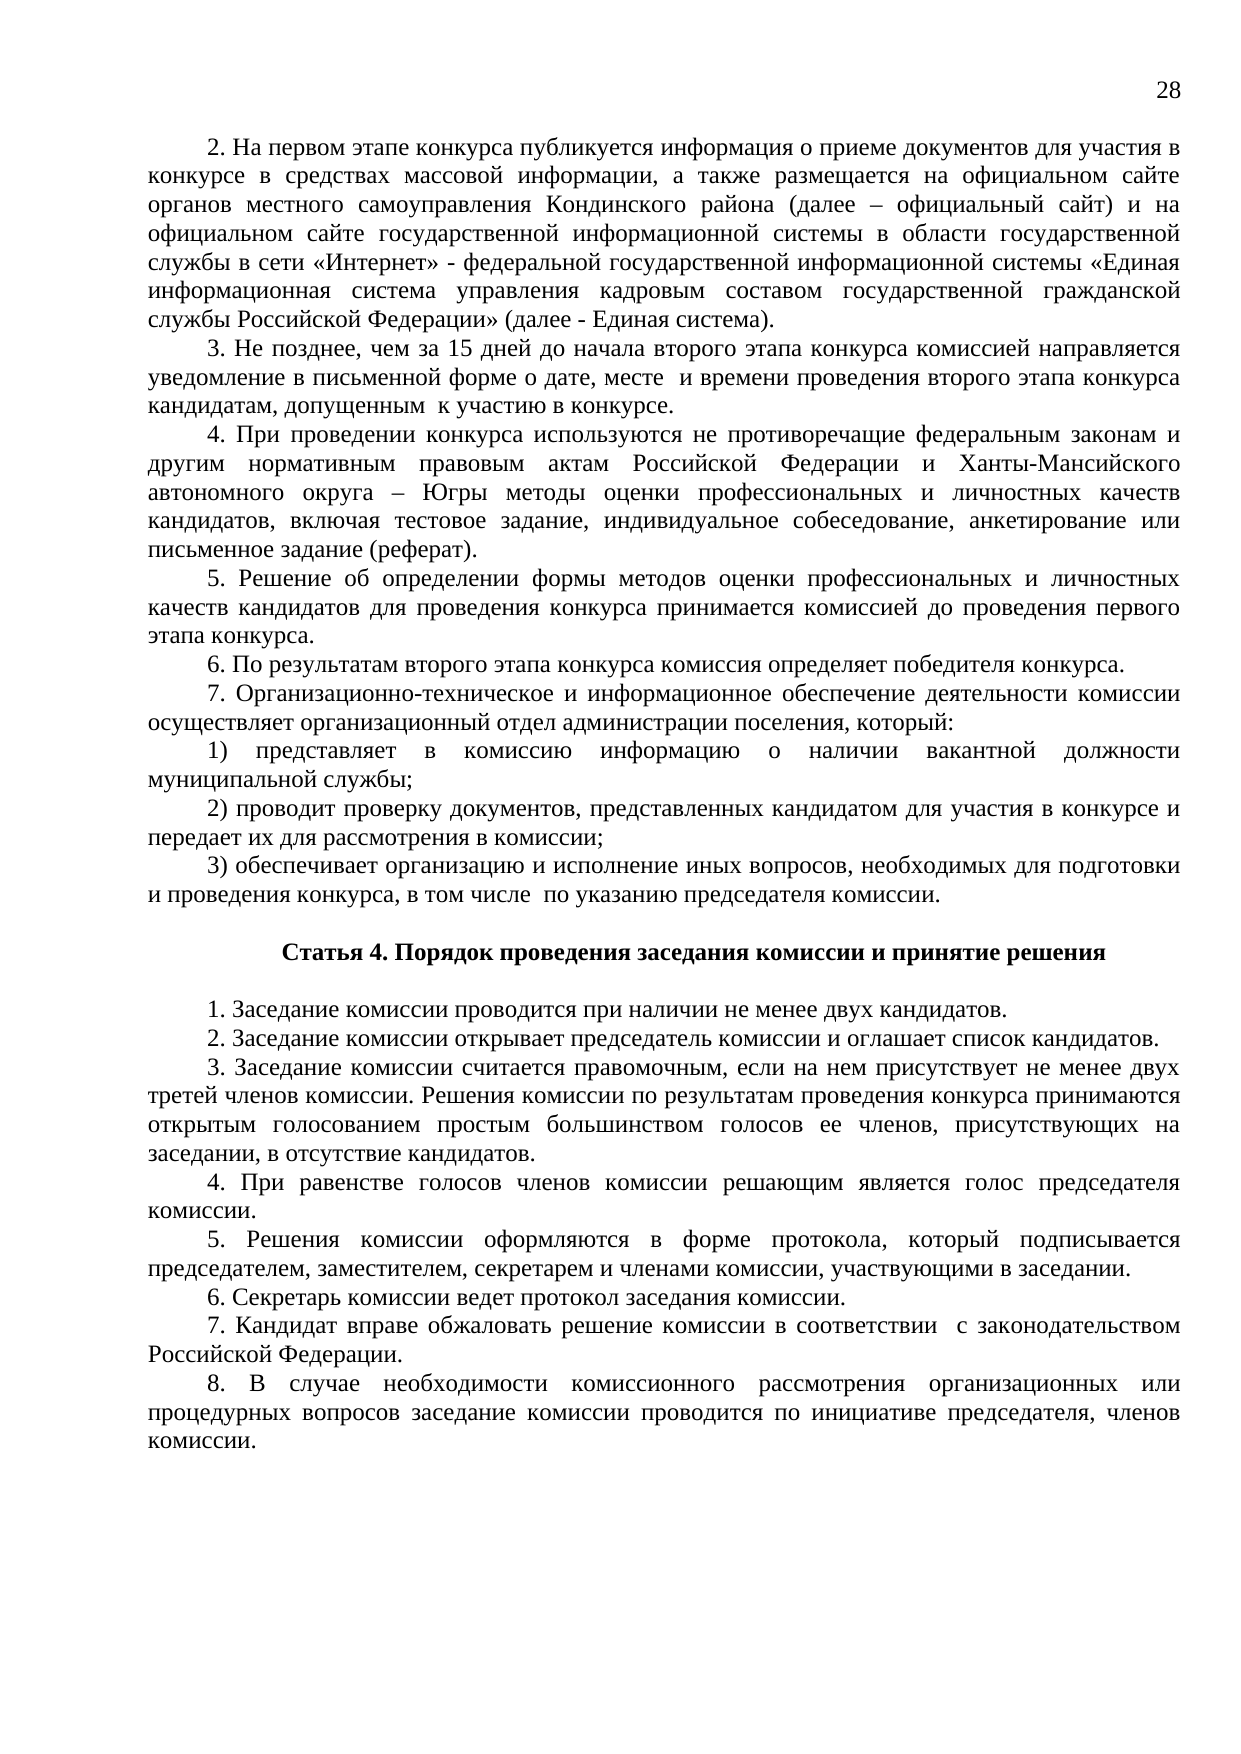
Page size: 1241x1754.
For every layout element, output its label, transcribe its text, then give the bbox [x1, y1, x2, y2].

text 2. Заседание комиссии открывает председатель комиссии и оглашает список кандидатов. [148, 1023, 1181, 1052]
text 5. Решения комиссии оформляются в форме протокола, который подписывается председателем, заместителем, секретарем и членами комиссии, участвующими в заседании. [148, 1224, 1181, 1282]
text 6. По результатам второго этапа конкурса комиссия определяет победителя конкурса. [148, 649, 1181, 678]
text 5. Решение об определении формы методов оценки профессиональных и личностных качеств кандидатов для проведения конкурса принимается комиссией до проведения первого этапа конкурса. [148, 563, 1181, 649]
text 2) проводит проверку документов, представленных кандидатом для участия в конкурсе и передает их для рассмотрения в комиссии; [148, 793, 1181, 851]
text 1. Заседание комиссии проводится при наличии не менее двух кандидатов. [148, 994, 1181, 1023]
text 7. Организационно-техническое и информационное обеспечение деятельности комиссии осуществляет организационный отдел администрации поселения, который: [148, 678, 1181, 736]
text 8. В случае необходимости комиссионного рассмотрения организационных или процедурных вопросов заседание комиссии проводится по инициативе председателя, членов комиссии. [148, 1368, 1181, 1454]
text 4. При проведении конкурса используются не противоречащие федеральным законам и другим нормативным правовым актам Российской Федерации и Ханты-Мансийского автономного округа – Югры методы оценки профессиональных и личностных качеств кандидатов, включая тестовое задание, индивидуальное собеседование, анкетирование или письменное задание (реферат). [148, 419, 1181, 563]
text 3. Не позднее, чем за 15 дней до начала второго этапа конкурса комиссией направляется уведомление в письменной форме о дате, месте и времени проведения второго этапа конкурса кандидатам, допущенным к участию в конкурсе. [148, 333, 1181, 419]
text 3. Заседание комиссии считается правомочным, если на нем присутствует не менее двух третей членов комиссии. Решения комиссии по результатам проведения конкурса принимаются открытым голосованием простым большинством голосов ее членов, присутствующих на заседании, в отсутствие кандидатов. [148, 1052, 1181, 1167]
text 3) обеспечивает организацию и исполнение иных вопросов, необходимых для подготовки и проведения конкурса, в том числе по указанию председателя комиссии. [148, 851, 1181, 908]
text 2. На первом этапе конкурса публикуется информация о приеме документов для участия в конкурсе в средствах массовой информации, а также размещается на официальном сайте органов местного самоуправления Кондинского района (далее – официальный сайт) и на официальном сайте государственной информационной системы в области государственной службы в сети «Интернет» - федеральной государственной информационной системы «Единая информационная система управления кадровым составом государственной гражданской службы Российской Федерации» (далее - Единая система). [148, 132, 1181, 333]
text 1) представляет в комиссию информацию о наличии вакантной должности муниципальной службы; [148, 736, 1181, 793]
text 6. Секретарь комиссии ведет протокол заседания комиссии. [148, 1282, 1181, 1311]
text 4. При равенстве голосов членов комиссии решающим является голос председателя комиссии. [148, 1167, 1181, 1224]
text Статья 4. Порядок проведения заседания комиссии и принятие решения [148, 937, 1181, 966]
text 7. Кандидат вправе обжаловать решение комиссии в соответствии с законодательством Российской Федерации. [148, 1311, 1181, 1368]
